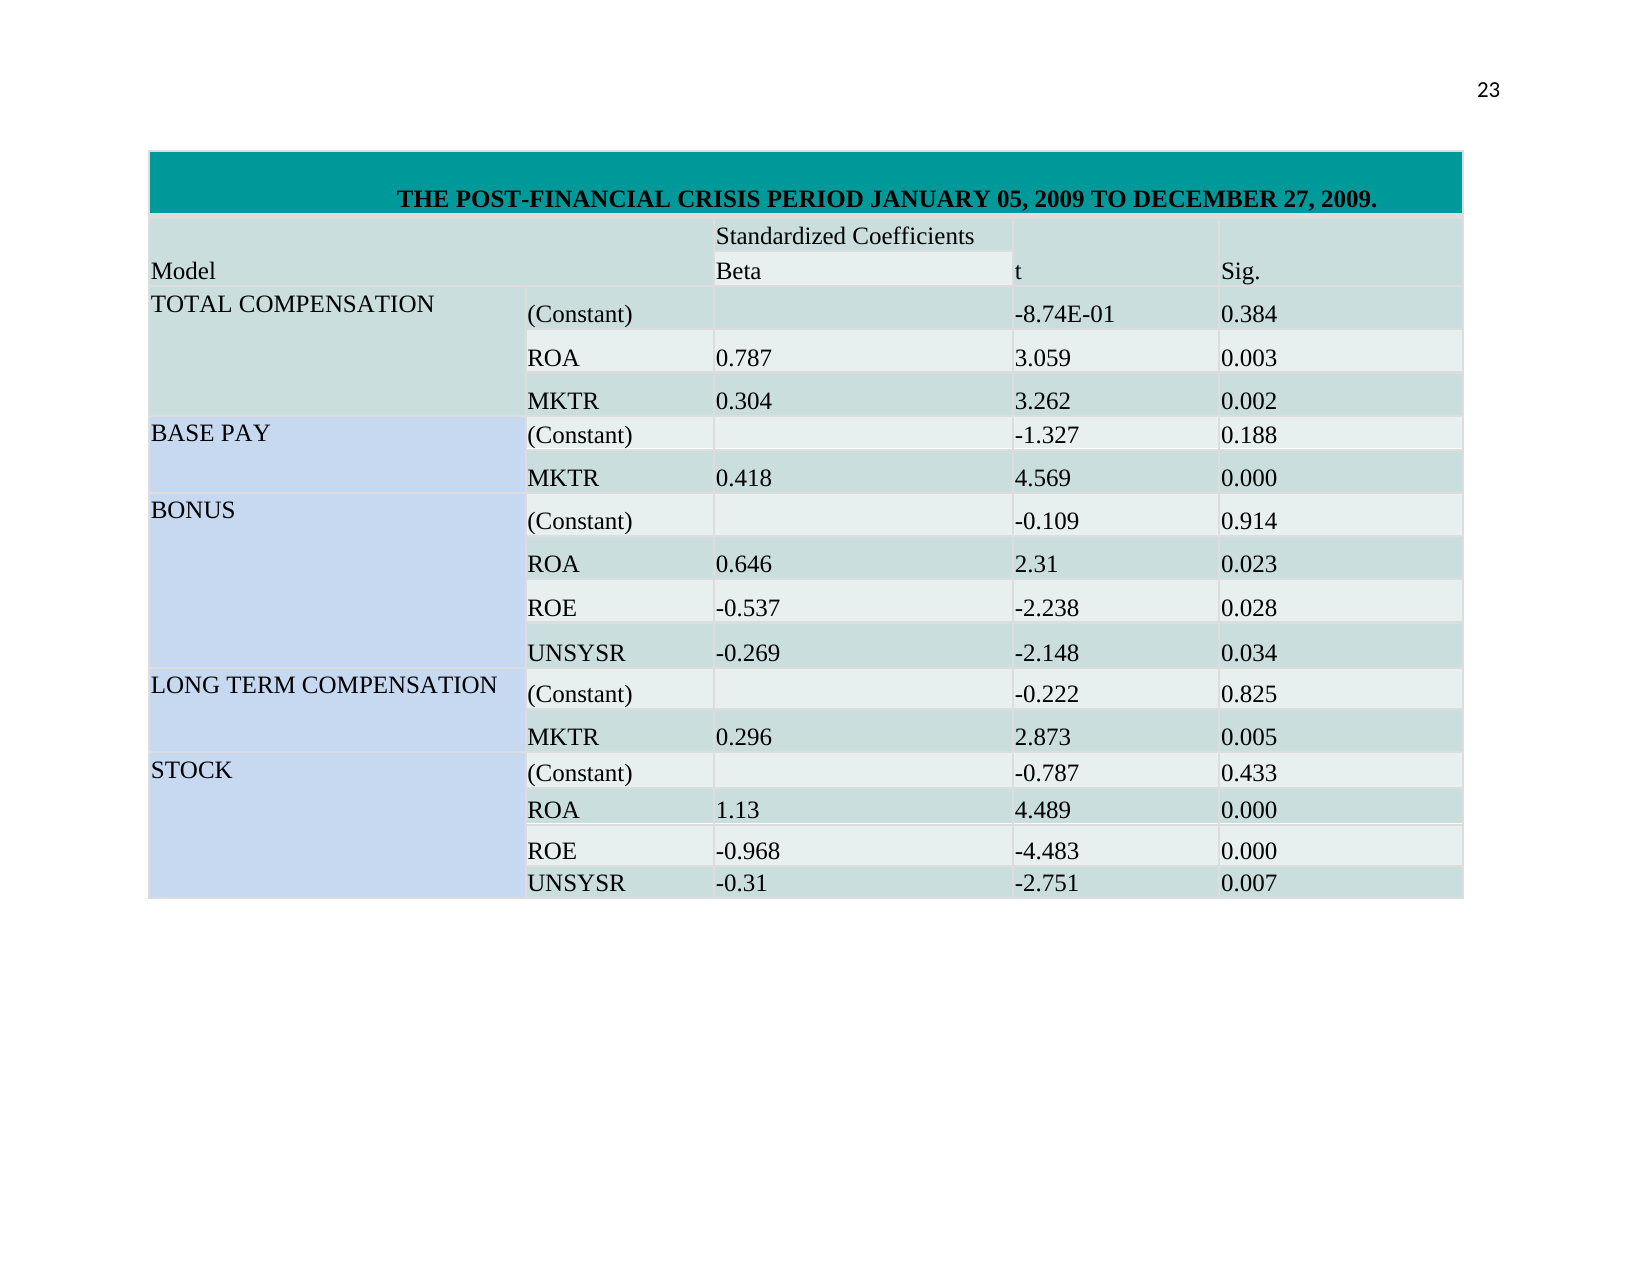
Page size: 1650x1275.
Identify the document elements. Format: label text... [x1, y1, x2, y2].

table_cell Beta [715, 252, 1012, 285]
table_cell ROA [527, 330, 713, 371]
table_cell 0.787 [715, 330, 1012, 371]
table_cell 0.034 [1220, 624, 1462, 667]
table_cell 2.31 [1014, 537, 1218, 578]
table_cell ROE [527, 826, 713, 865]
table_cell (Constant) [527, 669, 713, 708]
table_cell [715, 417, 1012, 448]
table_cell 4.569 [1014, 451, 1218, 492]
table_cell TOTAL COMPENSATION [150, 287, 525, 415]
table_cell 0.003 [1220, 330, 1462, 371]
table_cell 3.262 [1014, 374, 1218, 415]
table_cell 0.418 [715, 451, 1012, 492]
table_cell BONUS [150, 494, 525, 667]
table_cell STOCK [150, 753, 525, 897]
table_cell -0.968 [715, 826, 1012, 865]
table_cell MKTR [527, 374, 713, 415]
table_cell 0.646 [715, 537, 1012, 578]
table_cell [715, 669, 1012, 708]
table_cell 0.028 [1220, 580, 1462, 621]
table_cell [715, 287, 1012, 328]
table_cell -8.74E-01 [1014, 287, 1218, 328]
table_cell t [1014, 219, 1218, 285]
table_cell ROE [527, 580, 713, 621]
table_cell UNSYSR [527, 867, 713, 897]
table_cell (Constant) [527, 753, 713, 787]
table_cell 0.384 [1220, 287, 1462, 328]
table_cell ROA [527, 537, 713, 578]
table_cell 0.188 [1220, 417, 1462, 448]
table_cell MKTR [527, 710, 713, 751]
table_cell 0.914 [1220, 494, 1462, 535]
table_header THE POST-FINANCIAL CRISIS PERIOD JANUARY 05, 2009 TO DECEMBER 27, 2009. [150, 152, 1462, 213]
table_cell 0.005 [1220, 710, 1462, 751]
table_cell Model [150, 219, 713, 285]
table_cell Standardized Coefficients [715, 219, 1012, 250]
table_cell -4.483 [1014, 826, 1218, 865]
table_cell (Constant) [527, 417, 713, 448]
table_cell 0.000 [1220, 826, 1462, 865]
table_cell 1.13 [715, 789, 1012, 823]
table_cell -2.148 [1014, 624, 1218, 667]
table_cell LONG TERM COMPENSATION [150, 669, 525, 751]
table_cell BASE PAY [150, 417, 525, 492]
table_cell 0.825 [1220, 669, 1462, 708]
table_cell [715, 753, 1012, 787]
table_cell -0.31 [715, 867, 1012, 897]
table_cell [715, 494, 1012, 535]
table_cell 0.000 [1220, 451, 1462, 492]
table_cell 0.002 [1220, 374, 1462, 415]
table_cell MKTR [527, 451, 713, 492]
table_cell 0.007 [1220, 867, 1462, 897]
table_cell -0.109 [1014, 494, 1218, 535]
table_cell 0.023 [1220, 537, 1462, 578]
table_cell 2.873 [1014, 710, 1218, 751]
table_cell Sig. [1220, 219, 1462, 285]
table_cell -2.238 [1014, 580, 1218, 621]
table_cell -0.269 [715, 624, 1012, 667]
table_cell 0.000 [1220, 789, 1462, 823]
table_cell 0.296 [715, 710, 1012, 751]
table_cell -0.787 [1014, 753, 1218, 787]
table_cell -1.327 [1014, 417, 1218, 448]
table_cell 4.489 [1014, 789, 1218, 823]
table_cell 3.059 [1014, 330, 1218, 371]
table_cell 0.433 [1220, 753, 1462, 787]
table_cell UNSYSR [527, 624, 713, 667]
table_cell (Constant) [527, 287, 713, 328]
table_cell ROA [527, 789, 713, 823]
table_cell -0.222 [1014, 669, 1218, 708]
table_cell (Constant) [527, 494, 713, 535]
table_cell 0.304 [715, 374, 1012, 415]
table_cell -0.537 [715, 580, 1012, 621]
table_cell -2.751 [1014, 867, 1218, 897]
